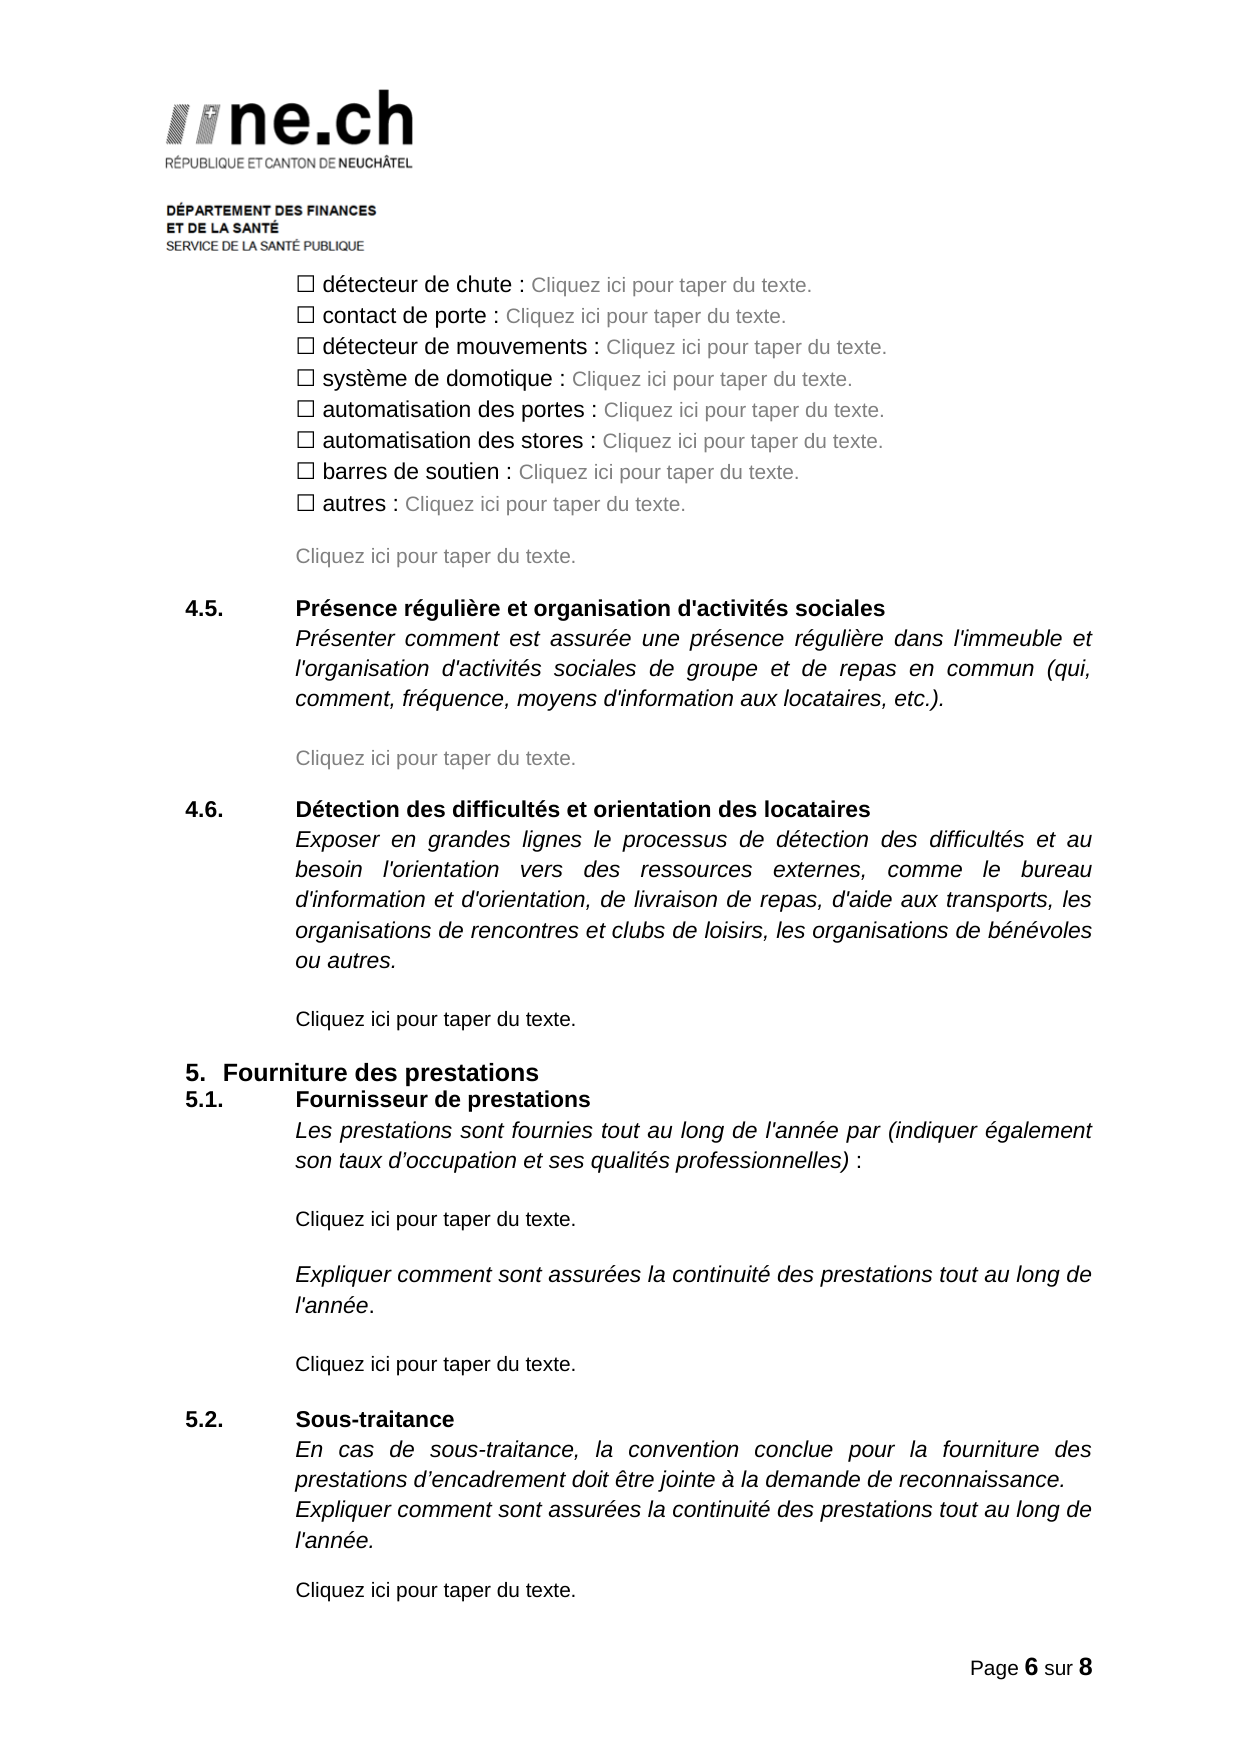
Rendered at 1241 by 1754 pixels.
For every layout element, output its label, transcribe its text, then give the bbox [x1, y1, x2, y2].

list Fourniture des prestations [185, 1058, 1093, 1086]
list automatisation des portes : [295, 393, 1093, 424]
list Expliquer comment sont assurées la continuité des prestations tout au long de l'année. [295, 1261, 1093, 1318]
list Fournisseur de prestations [185, 1086, 1093, 1113]
list détecteur de mouvements : [295, 330, 1093, 362]
list barres de soutien : [295, 455, 1093, 487]
list Présenter comment est assurée une présence régulière dans l'immeuble et l'organisation d'activités sociales de groupe et de repas en commun (qui, comment, fréquence, moyens d'information aux locataires, etc.). [295, 625, 1093, 711]
list détecteur de chute : [295, 268, 1093, 299]
list autres : [295, 487, 1093, 518]
picture [147, 73, 429, 268]
list Expliquer comment sont assurées la continuité des prestations tout au long de l'année. [295, 1496, 1093, 1553]
list Les prestations sont fournies tout au long de l'année par (indiquer également son taux d’occupation et ses qualités professionnelles) : [295, 1117, 1093, 1173]
list Détection des difficultés et orientation des locataires [185, 796, 1093, 822]
list Sous-traitance [185, 1406, 1093, 1432]
list système de domotique : [295, 362, 1093, 393]
list automatisation des stores : [295, 424, 1093, 455]
list En cas de sous-traitance, la convention conclue pour la fourniture des prestations d’encadrement doit être jointe à la demande de reconnaissance. [295, 1436, 1093, 1493]
list Exposer en grandes lignes le processus de détection des difficultés et au besoin l'orientation vers des ressources externes, comme le bureau d'information et d'orientation, de livraison de repas, d'aide aux transports, les organisations de rencontres et clubs de loisirs, les organisations de bénévoles ou autres. [295, 826, 1093, 973]
list Présence régulière et organisation d'activités sociales [185, 594, 1093, 621]
list contact de porte : [295, 299, 1093, 330]
